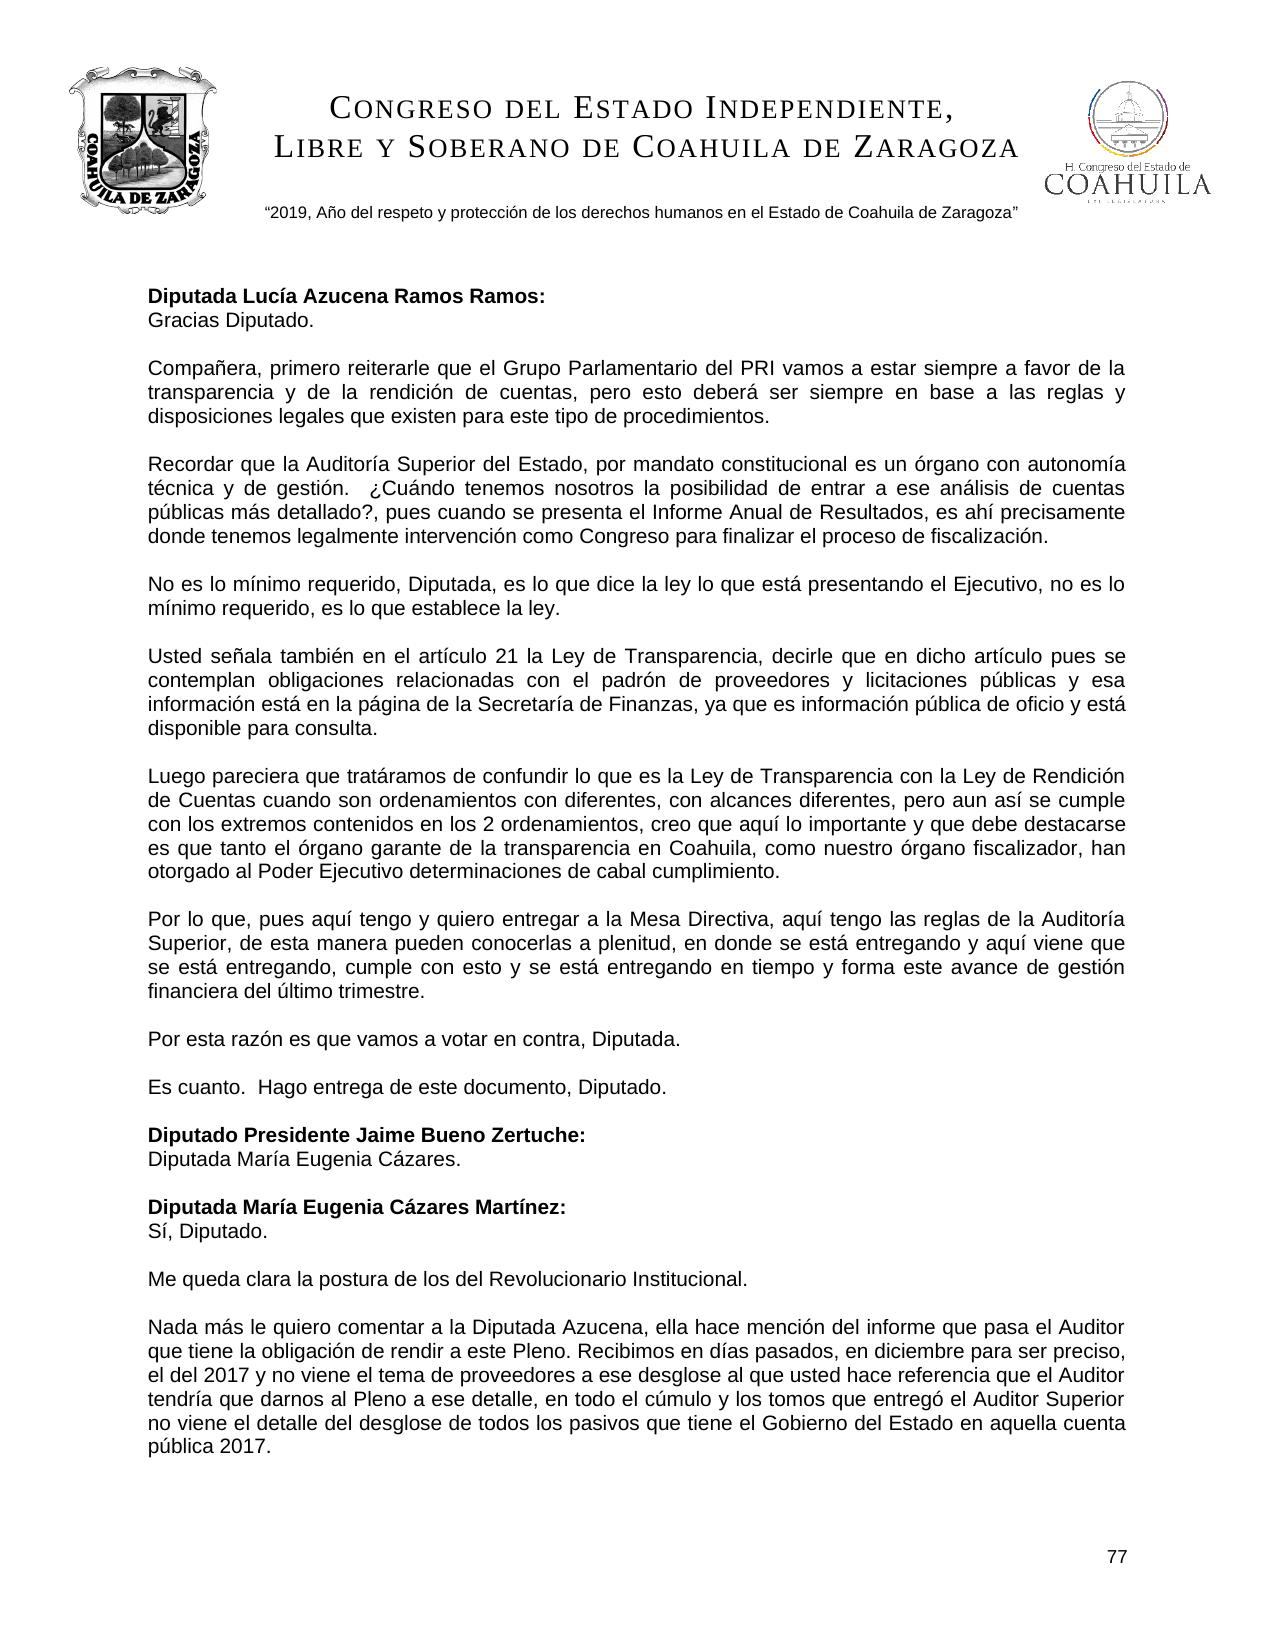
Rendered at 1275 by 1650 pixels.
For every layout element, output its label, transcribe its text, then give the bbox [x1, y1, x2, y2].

text Por esta razón es que vamos a votar en contra, Diputada. [148, 1027, 1127, 1051]
text Sí, Diputado. [148, 1219, 1127, 1243]
text Usted señala también en el artículo 21 la Ley de Transparencia, decirle que en dicho artículo pues se contemplan obligaciones relacionadas con el padrón de proveedores y licitaciones públicas y esa información está en la página de la Secretaría de Finanzas, ya que es información pública de oficio y está disponible para consulta. [148, 644, 1127, 739]
text Compañera, primero reiterarle que el Grupo Parlamentario del PRI vamos a estar siempre a favor de la transparencia y de la rendición de cuentas, pero esto deberá ser siempre en base a las reglas y disposiciones legales que existen para este tipo de procedimientos. [148, 356, 1127, 428]
text Es cuanto. Hago entrega de este documento, Diputado. [148, 1075, 1127, 1099]
text Por lo que, pues aquí tengo y quiero entregar a la Mesa Directiva, aquí tengo las reglas de la Auditoría Superior, de esta manera pueden conocerlas a plenitud, en donde se está entregando y aquí viene que se está entregando, cumple con esto y se está entregando en tiempo y forma este avance de gestión financiera del último trimestre. [148, 907, 1127, 1003]
text Gracias Diputado. [148, 308, 1127, 332]
picture [1041, 78, 1216, 206]
text No es lo mínimo requerido, Diputada, es lo que dice la ley lo que está presentando el Ejecutivo, no es lo mínimo requerido, es lo que establece la ley. [148, 572, 1127, 620]
text Recordar que la Auditoría Superior del Estado, por mandato constitucional es un órgano con autonomía técnica y de gestión. ¿Cuándo tenemos nosotros la posibilidad de entrar a ese análisis de cuentas públicas más detallado?, pues cuando se presenta el Informe Anual de Resultados, es ahí precisamente donde tenemos legalmente intervención como Congreso para finalizar el proceso de fiscalización. [148, 452, 1127, 548]
text Diputada María Eugenia Cázares. [148, 1147, 1127, 1171]
picture [68, 67, 217, 214]
text Nada más le quiero comentar a la Diputada Azucena, ella hace mención del informe que pasa el Auditor que tiene la obligación de rendir a este Pleno. Recibimos en días pasados, en diciembre para ser preciso, el del 2017 y no viene el tema de proveedores a ese desglose al que usted hace referencia que el Auditor tendría que darnos al Pleno a ese detalle, en todo el cúmulo y los tomos que entregó el Auditor Superior no viene el detalle del desglose de todos los pasivos que tiene el Gobierno del Estado en aquella cuenta pública 2017. [148, 1314, 1127, 1458]
text Luego pareciera que tratáramos de confundir lo que es la Ley de Transparencia con la Ley de Rendición de Cuentas cuando son ordenamientos con diferentes, con alcances diferentes, pero aun así se cumple con los extremos contenidos en los 2 ordenamientos, creo que aquí lo importante y que debe destacarse es que tanto el órgano garante de la transparencia en Coahuila, como nuestro órgano fiscalizador, han otorgado al Poder Ejecutivo determinaciones de cabal cumplimiento. [148, 763, 1127, 883]
text Me queda clara la postura de los del Revolucionario Institucional. [148, 1267, 1127, 1291]
text Diputado Presidente Jaime Bueno Zertuche: [148, 1123, 1127, 1147]
text Diputada Lucía Azucena Ramos Ramos: [148, 284, 1127, 308]
text Diputada María Eugenia Cázares Martínez: [148, 1195, 1127, 1219]
